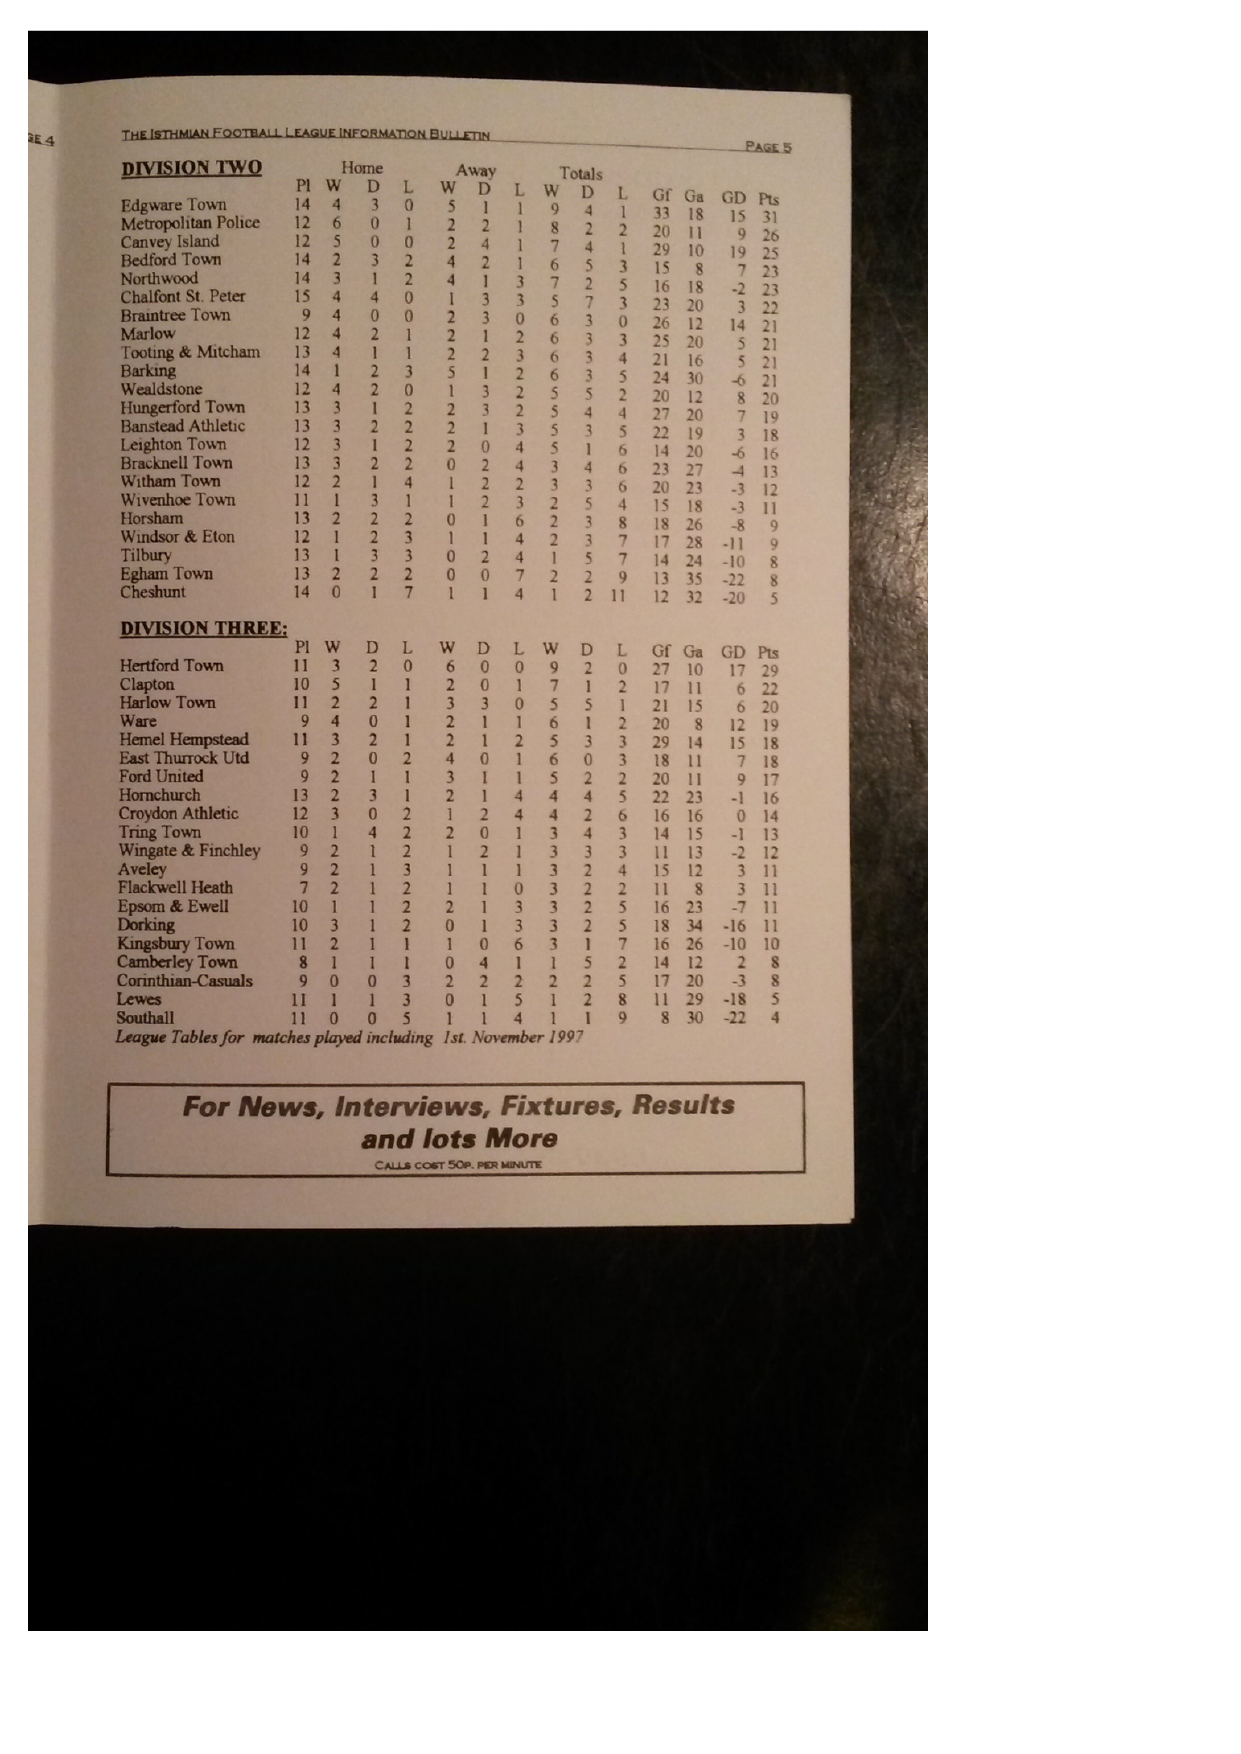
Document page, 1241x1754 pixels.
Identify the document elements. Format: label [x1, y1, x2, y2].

picture [29, 32, 928, 1631]
